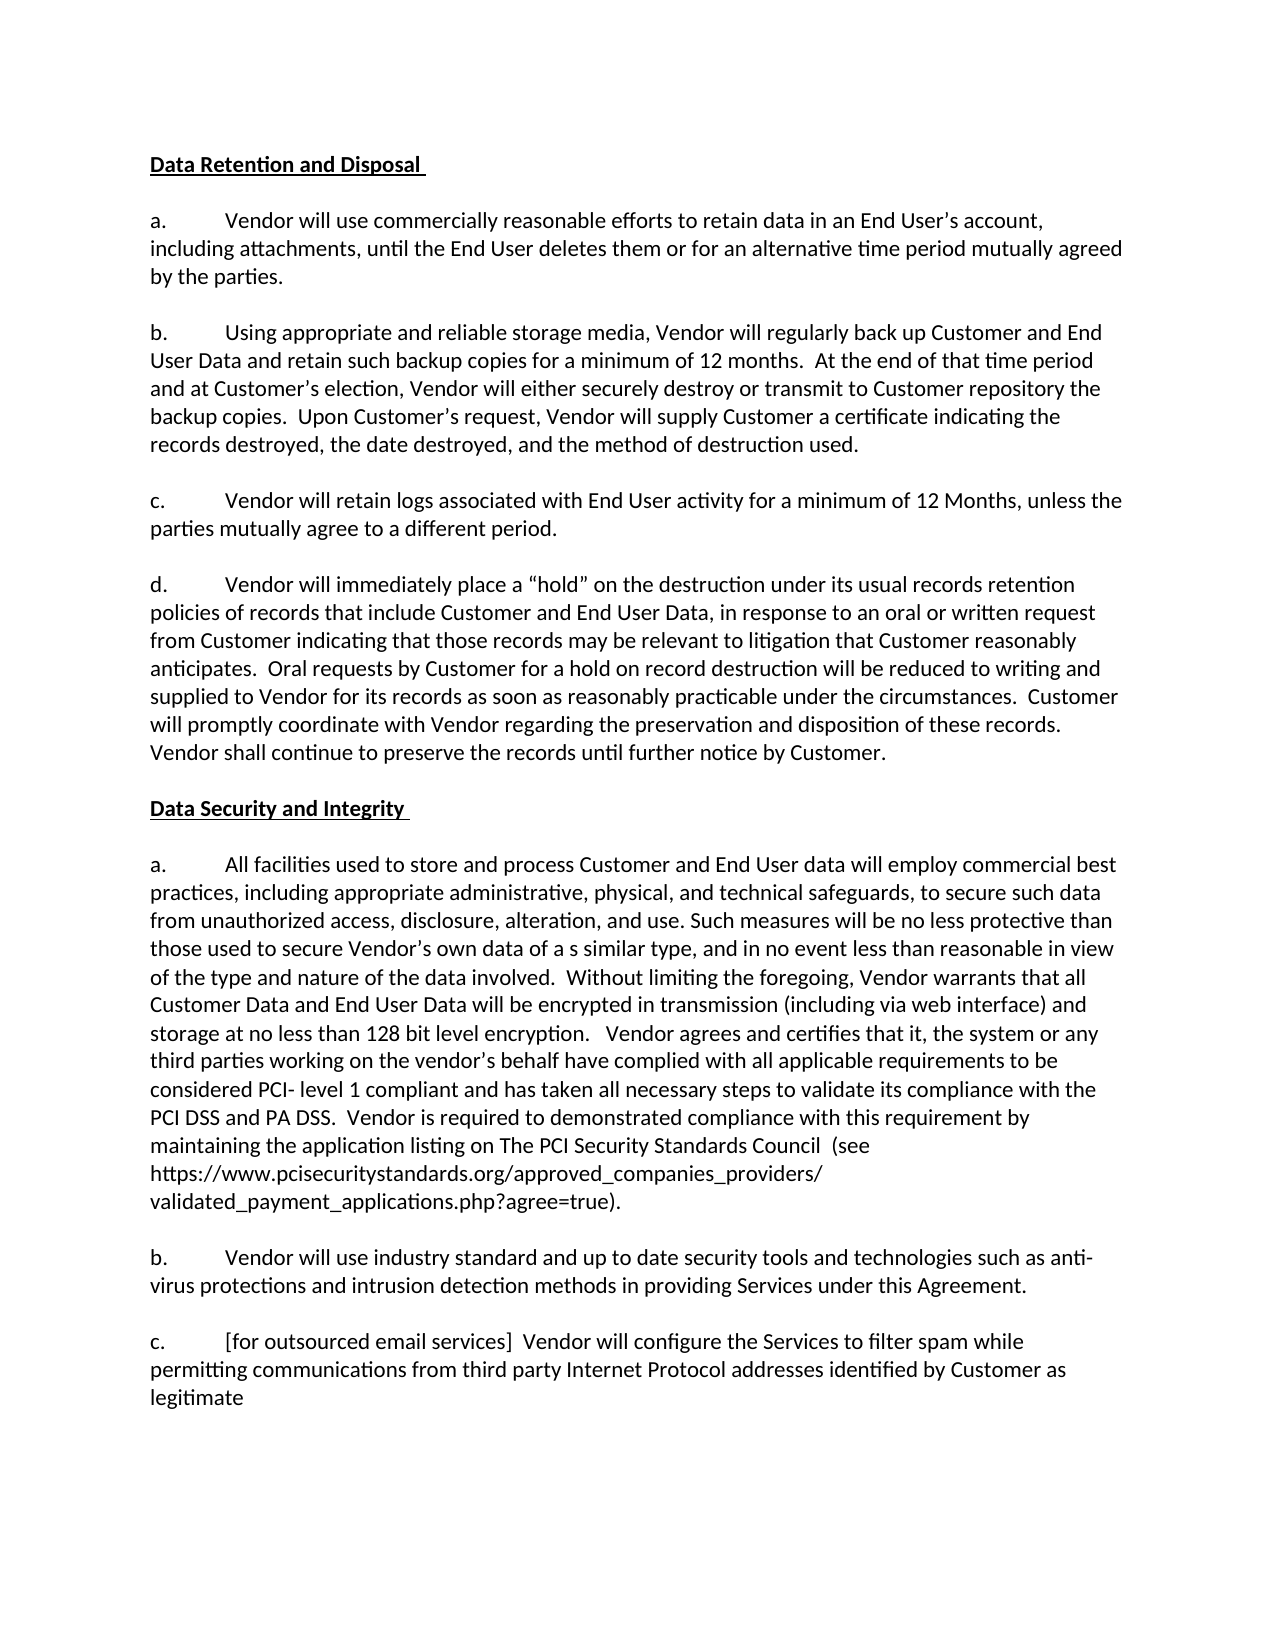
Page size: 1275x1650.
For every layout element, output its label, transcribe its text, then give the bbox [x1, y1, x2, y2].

text c. Vendor will retain logs associated with End User activity for a minimum of 12 Months, unless the parties mutually agree to a different period. [150, 486, 1125, 542]
text a. All facilities used to store and process Customer and End User data will employ commercial best practices, including appropriate administrative, physical, and technical safeguards, to secure such data from unauthorized access, disclosure, alteration, and use. Such measures will be no less protective than those used to secure Vendor’s own data of a s similar type, and in no event less than reasonable in view of the type and nature of the data involved. Without limiting the foregoing, Vendor warrants that all Customer Data and End User Data will be encrypted in transmission (including via web interface) and storage at no less than 128 bit level encryption. Vendor agrees and certifies that it, the system or any third parties working on the vendor’s behalf have complied with all applicable requirements to be considered PCI- level 1 compliant and has taken all necessary steps to validate its compliance with the PCI DSS and PA DSS. Vendor is required to demonstrated compliance with this requirement by maintaining the application listing on The PCI Security Standards Council (see https://www.pcisecuritystandards.org/approved_companies_providers/validated_payment_applications.php?agree=true). [150, 851, 1125, 1215]
text a. Vendor will use commercially reasonable efforts to retain data in an End User’s account, including attachments, until the End User deletes them or for an alternative time period mutually agreed by the parties. [150, 206, 1125, 290]
text b. Vendor will use industry standard and up to date security tools and technologies such as anti-virus protections and intrusion detection methods in providing Services under this Agreement. [150, 1243, 1125, 1299]
text b. Using appropriate and reliable storage media, Vendor will regularly back up Customer and End User Data and retain such backup copies for a minimum of 12 months. At the end of that time period and at Customer’s election, Vendor will either securely destroy or transmit to Customer repository the backup copies. Upon Customer’s request, Vendor will supply Customer a certificate indicating the records destroyed, the date destroyed, and the method of destruction used. [150, 318, 1125, 458]
text Data Retention and Disposal [150, 150, 1125, 178]
text c. [for outsourced email services] Vendor will configure the Services to filter spam while permitting communications from third party Internet Protocol addresses identified by Customer as legitimate [150, 1327, 1125, 1411]
text Data Security and Integrity [150, 794, 1125, 822]
text d. Vendor will immediately place a “hold” on the destruction under its usual records retention policies of records that include Customer and End User Data, in response to an oral or written request from Customer indicating that those records may be relevant to litigation that Customer reasonably anticipates. Oral requests by Customer for a hold on record destruction will be reduced to writing and supplied to Vendor for its records as soon as reasonably practicable under the circumstances. Customer will promptly coordinate with Vendor regarding the preservation and disposition of these records. Vendor shall continue to preserve the records until further notice by Customer. [150, 570, 1125, 766]
